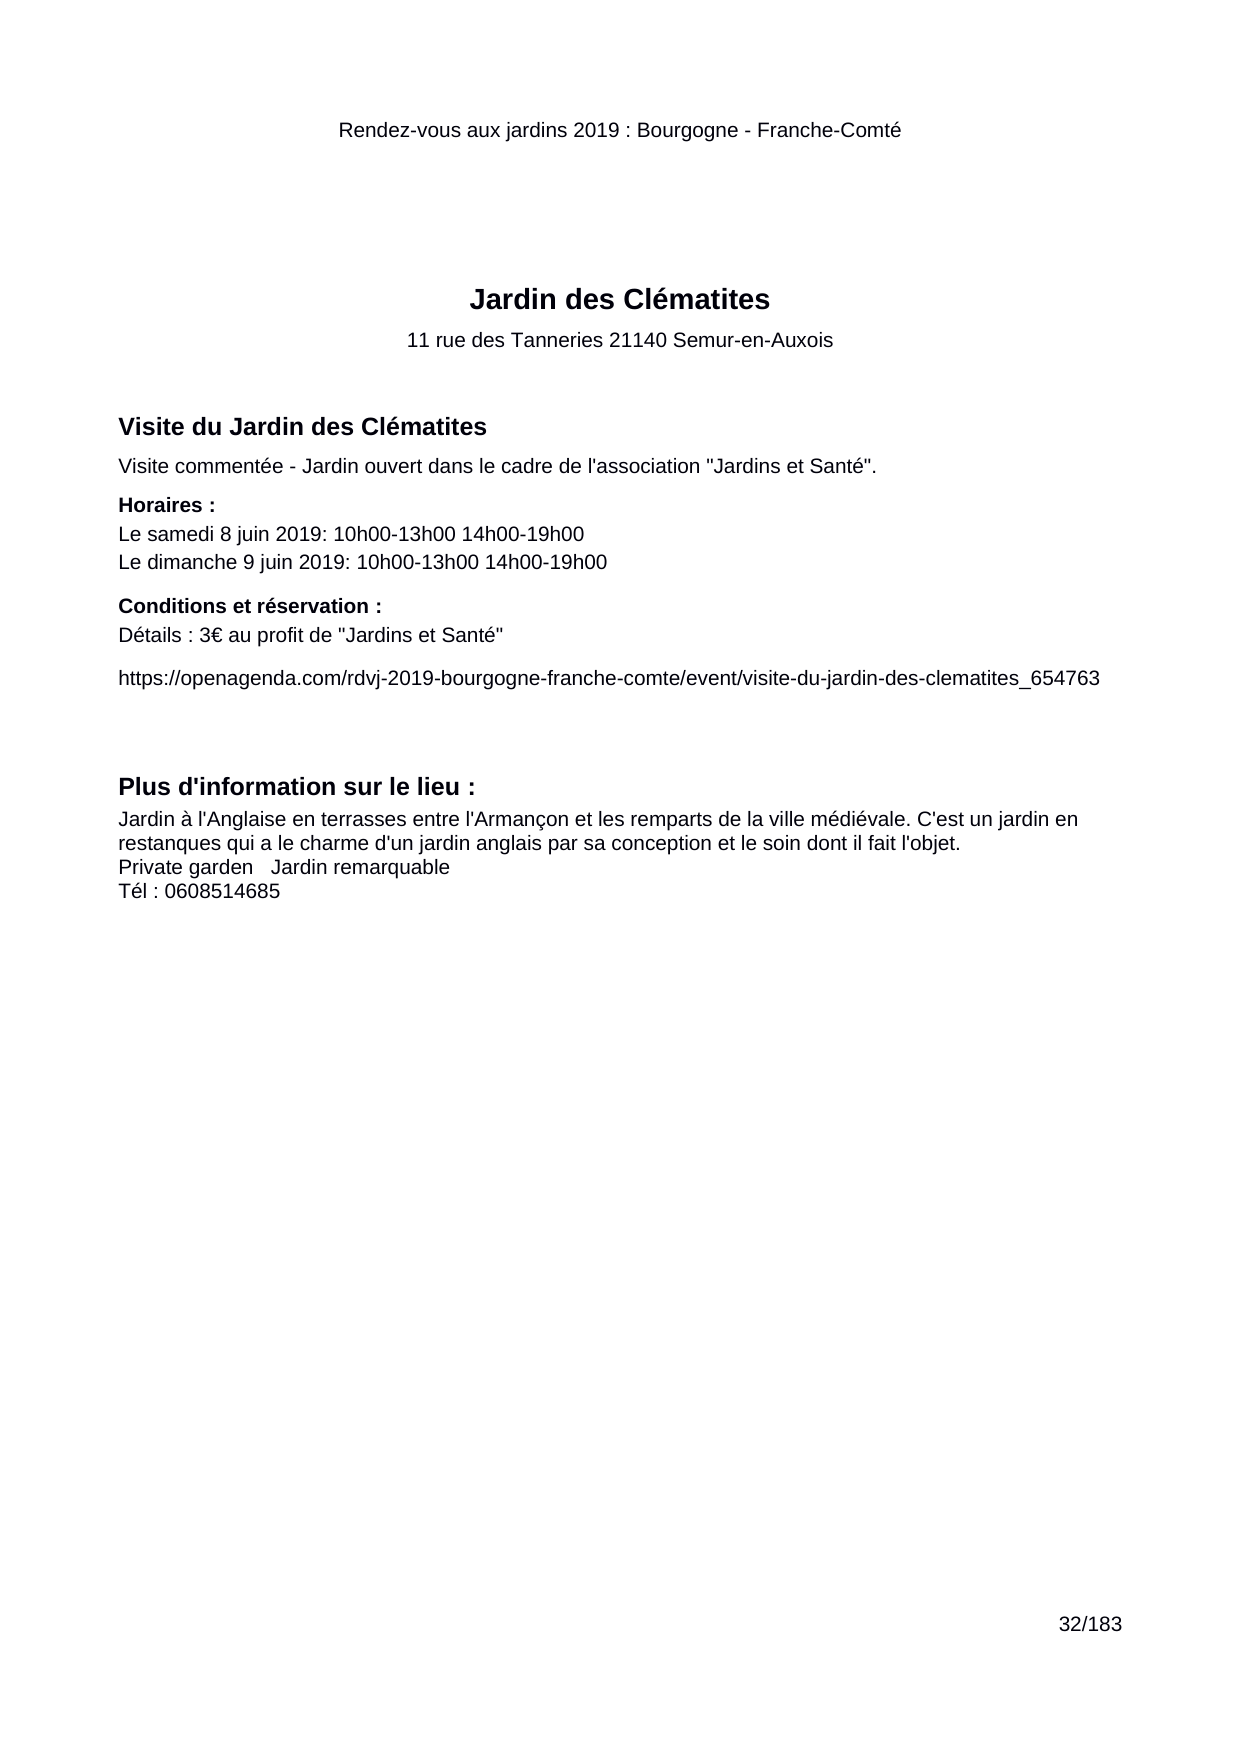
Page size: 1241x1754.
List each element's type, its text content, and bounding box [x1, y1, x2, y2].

subtitle Jardin des Clématites [118, 282, 1122, 316]
text Le dimanche 9 juin 2019: 10h00-13h00 14h00-19h00 [118, 550, 1122, 574]
text Détails : 3€ au profit de "Jardins et Santé" [118, 623, 1122, 647]
title Conditions et réservation : [118, 594, 1122, 618]
text https://openagenda.com/rdvj-2019-bourgogne-franche-comte/event/visite-du-jardin-des-clematites_654763 [118, 666, 1122, 690]
text 11 rue des Tanneries 21140 Semur-en-Auxois [118, 328, 1122, 352]
title Plus d'information sur le lieu : [118, 772, 1122, 801]
text Visite commentée - Jardin ouvert dans le cadre de l'association "Jardins et Santé". [118, 454, 1122, 478]
title Horaires : [118, 493, 1122, 517]
text Jardin à l'Anglaise en terrasses entre l'Armançon et les remparts de la ville médiévale. C'est un jardin en restanques qui a le charme d'un jardin anglais par sa conception et le soin dont il fait l'objet. [118, 807, 1122, 854]
text Le samedi 8 juin 2019: 10h00-13h00 14h00-19h00 [118, 521, 1122, 545]
text Tél : 0608514685 [118, 878, 1122, 902]
subtitle Visite du Jardin des Clématites [118, 412, 1122, 441]
text Private garden Jardin remarquable [118, 854, 1122, 878]
